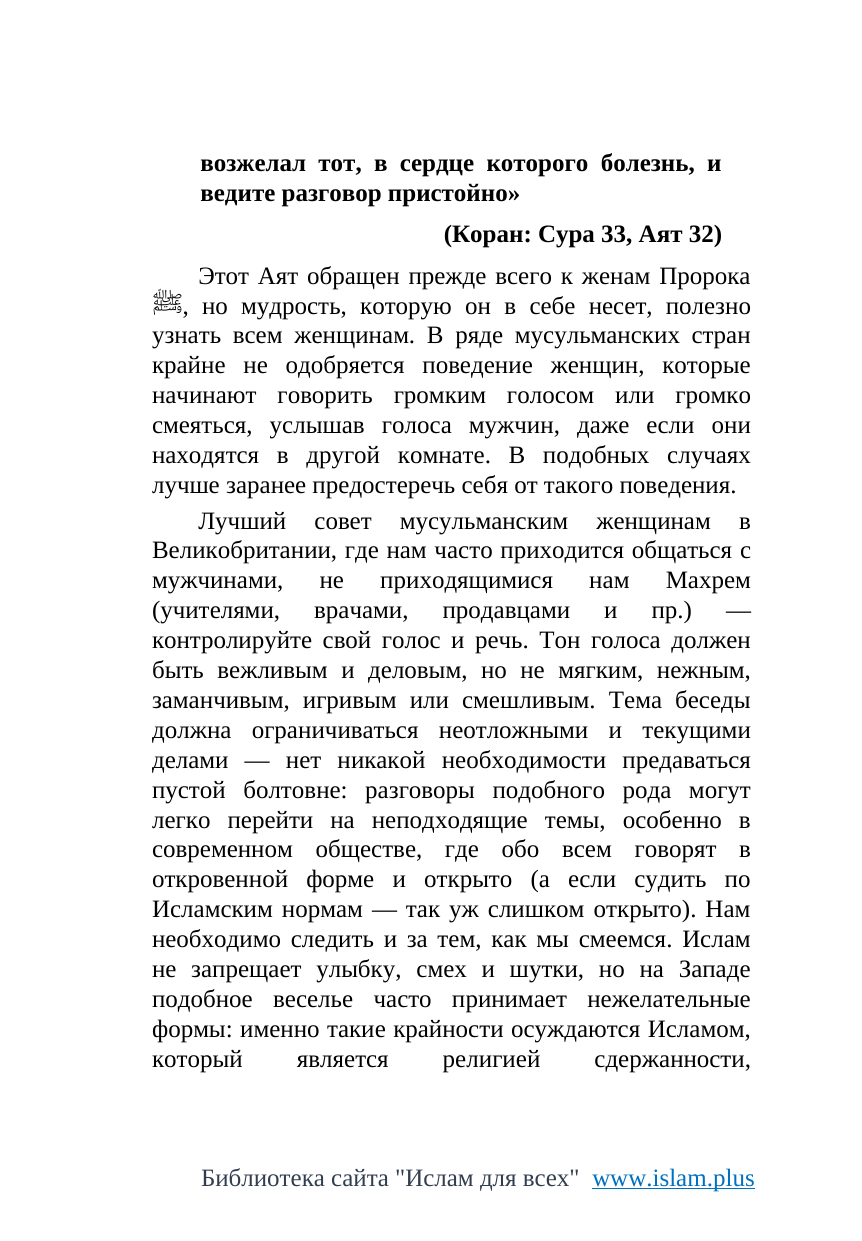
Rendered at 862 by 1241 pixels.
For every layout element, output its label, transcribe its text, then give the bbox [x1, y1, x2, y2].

text Этот Аят обращен прежде всего к женам Пророкаﷺ, но мудрость, которую он в себе несет, полезно узнать всем женщинам. В ряде мусульманских стран крайне не одобряется поведение женщин, которые начинают говорить громким голосом или громко смеяться, услышав голоса мужчин, даже если они находятся в другой комнате. В подобных случаях лучше заранее предостеречь себя от такого поведения. [152, 261, 751, 499]
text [152, 506, 751, 1073]
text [199, 148, 722, 207]
text (Коран: Сура 33, Аят 32) [153, 219, 722, 248]
